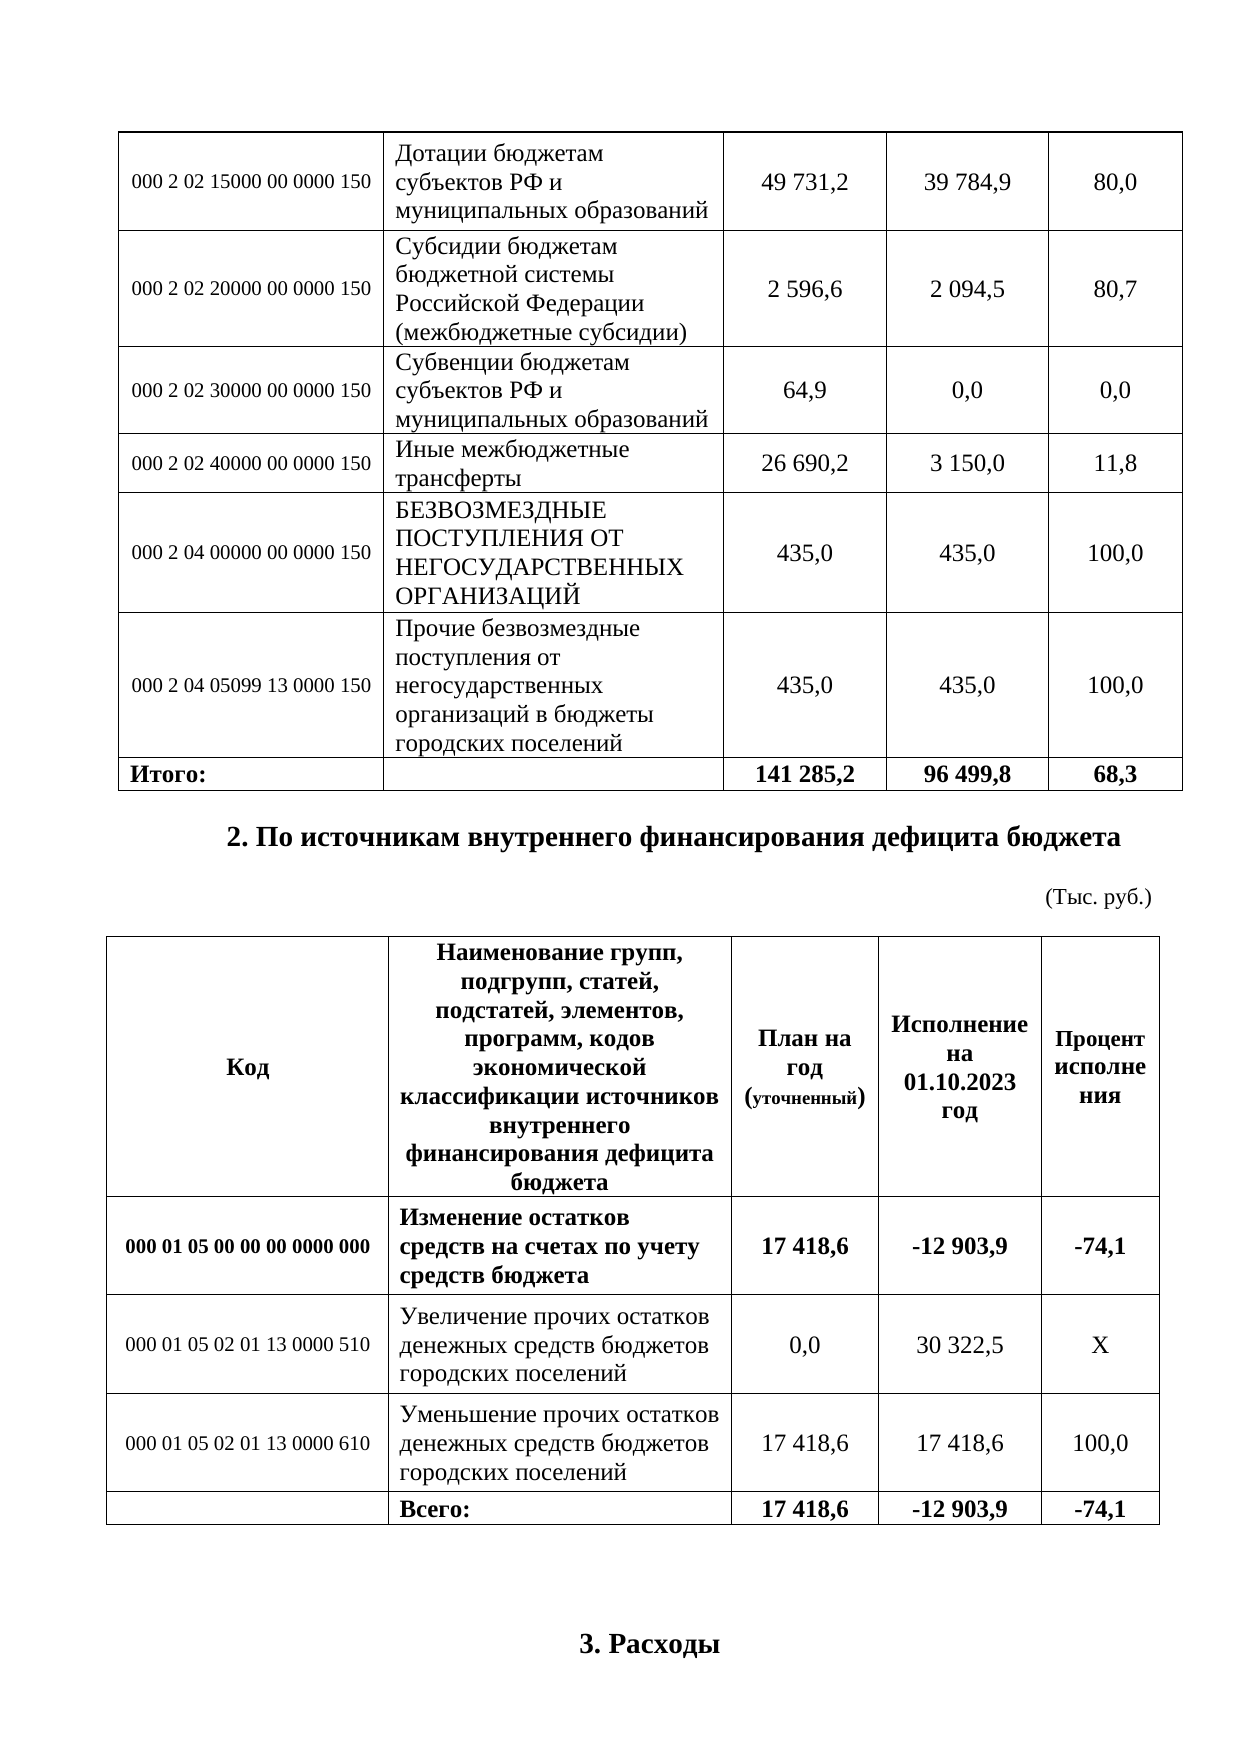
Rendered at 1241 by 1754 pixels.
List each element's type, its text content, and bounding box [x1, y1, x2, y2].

table_cell Прочие безвозмездные поступления от негосударственных организаций в бюджеты городских поселений [384, 613, 723, 757]
table_cell 100,0 [1049, 613, 1182, 757]
table_cell 49 731,2 [724, 133, 886, 230]
table_cell 2 596,6 [724, 231, 886, 346]
table_cell 000 01 05 00 00 00 0000 000 [107, 1197, 388, 1294]
table_header Процент исполнения [1042, 937, 1159, 1196]
table_cell Иные межбюджетные трансферты [384, 434, 723, 492]
table_cell -74,1 [1042, 1492, 1159, 1524]
table_cell 30 322,5 [879, 1295, 1041, 1393]
table_cell 64,9 [724, 347, 886, 433]
table_cell Субвенции бюджетам субъектов РФ и муниципальных образований [384, 347, 723, 433]
table_cell 17 418,6 [732, 1197, 878, 1294]
table_cell 000 2 04 05099 13 0000 150 [119, 613, 383, 757]
table_cell 000 2 02 30000 00 0000 150 [119, 347, 383, 433]
text 3. Расходы [118, 1626, 1181, 1659]
table_header Исполнение на 01.10.2023 год [879, 937, 1041, 1196]
table_cell 000 2 02 15000 00 0000 150 [119, 133, 383, 230]
table_header Код [107, 937, 388, 1196]
table_cell 0,0 [1049, 347, 1182, 433]
table_cell 0,0 [887, 347, 1048, 433]
table_cell 0,0 [732, 1295, 878, 1393]
table_header План на год (уточненный) [732, 937, 878, 1196]
table_cell 141 285,2 [724, 758, 886, 789]
table_cell [107, 1492, 388, 1524]
table_cell 17 418,6 [732, 1394, 878, 1491]
table_cell 39 784,9 [887, 133, 1048, 230]
table_cell 000 01 05 02 01 13 0000 510 [107, 1295, 388, 1393]
table_cell -12 903,9 [879, 1197, 1041, 1294]
table_cell 000 2 04 00000 00 0000 150 [119, 493, 383, 612]
table_cell 96 499,8 [887, 758, 1048, 789]
table_cell 2 094,5 [887, 231, 1048, 346]
table_cell 435,0 [887, 493, 1048, 612]
table_cell 17 418,6 [732, 1492, 878, 1524]
table_cell 3 150,0 [887, 434, 1048, 492]
table_cell Итого: [119, 758, 383, 789]
table_header Наименование групп, подгрупп, статей, подстатей, элементов, программ, кодов экономической классификации источников внутреннего финансирования дефицита бюджета [389, 937, 731, 1196]
table_cell Уменьшение прочих остатков денежных средств бюджетов городских поселений [389, 1394, 731, 1491]
table_cell 435,0 [887, 613, 1048, 757]
table_cell 435,0 [724, 493, 886, 612]
table_cell Увеличение прочих остатков денежных средств бюджетов городских поселений [389, 1295, 731, 1393]
table_cell 100,0 [1049, 493, 1182, 612]
table_cell -12 903,9 [879, 1492, 1041, 1524]
table_cell 80,0 [1049, 133, 1182, 230]
table_cell 11,8 [1049, 434, 1182, 492]
table_cell Дотации бюджетам субъектов РФ и муниципальных образований [384, 133, 723, 230]
table_cell БЕЗВОЗМЕЗДНЫЕ ПОСТУПЛЕНИЯ ОТ НЕГОСУДАРСТВЕННЫХ ОРГАНИЗАЦИЙ [384, 493, 723, 612]
table_cell Изменение остатков средств на счетах по учету средств бюджета [389, 1197, 731, 1294]
table_cell 80,7 [1049, 231, 1182, 346]
table_cell 000 01 05 02 01 13 0000 610 [107, 1394, 388, 1491]
table_cell X [1042, 1295, 1159, 1393]
table_cell [384, 758, 723, 789]
table_cell 000 2 02 20000 00 0000 150 [119, 231, 383, 346]
table_cell Субсидии бюджетам бюджетной системы Российской Федерации (межбюджетные субсидии) [384, 231, 723, 346]
table_cell 26 690,2 [724, 434, 886, 492]
table_cell 68,3 [1049, 758, 1182, 789]
table_cell -74,1 [1042, 1197, 1159, 1294]
table_cell 100,0 [1042, 1394, 1159, 1491]
table_cell 000 2 02 40000 00 0000 150 [119, 434, 383, 492]
table_cell 17 418,6 [879, 1394, 1041, 1491]
table_header 2. По источникам внутреннего финансирования дефицита бюджета (Тыс. руб.) [117, 819, 1182, 910]
table_cell Всего: [389, 1492, 731, 1524]
table_cell 435,0 [724, 613, 886, 757]
